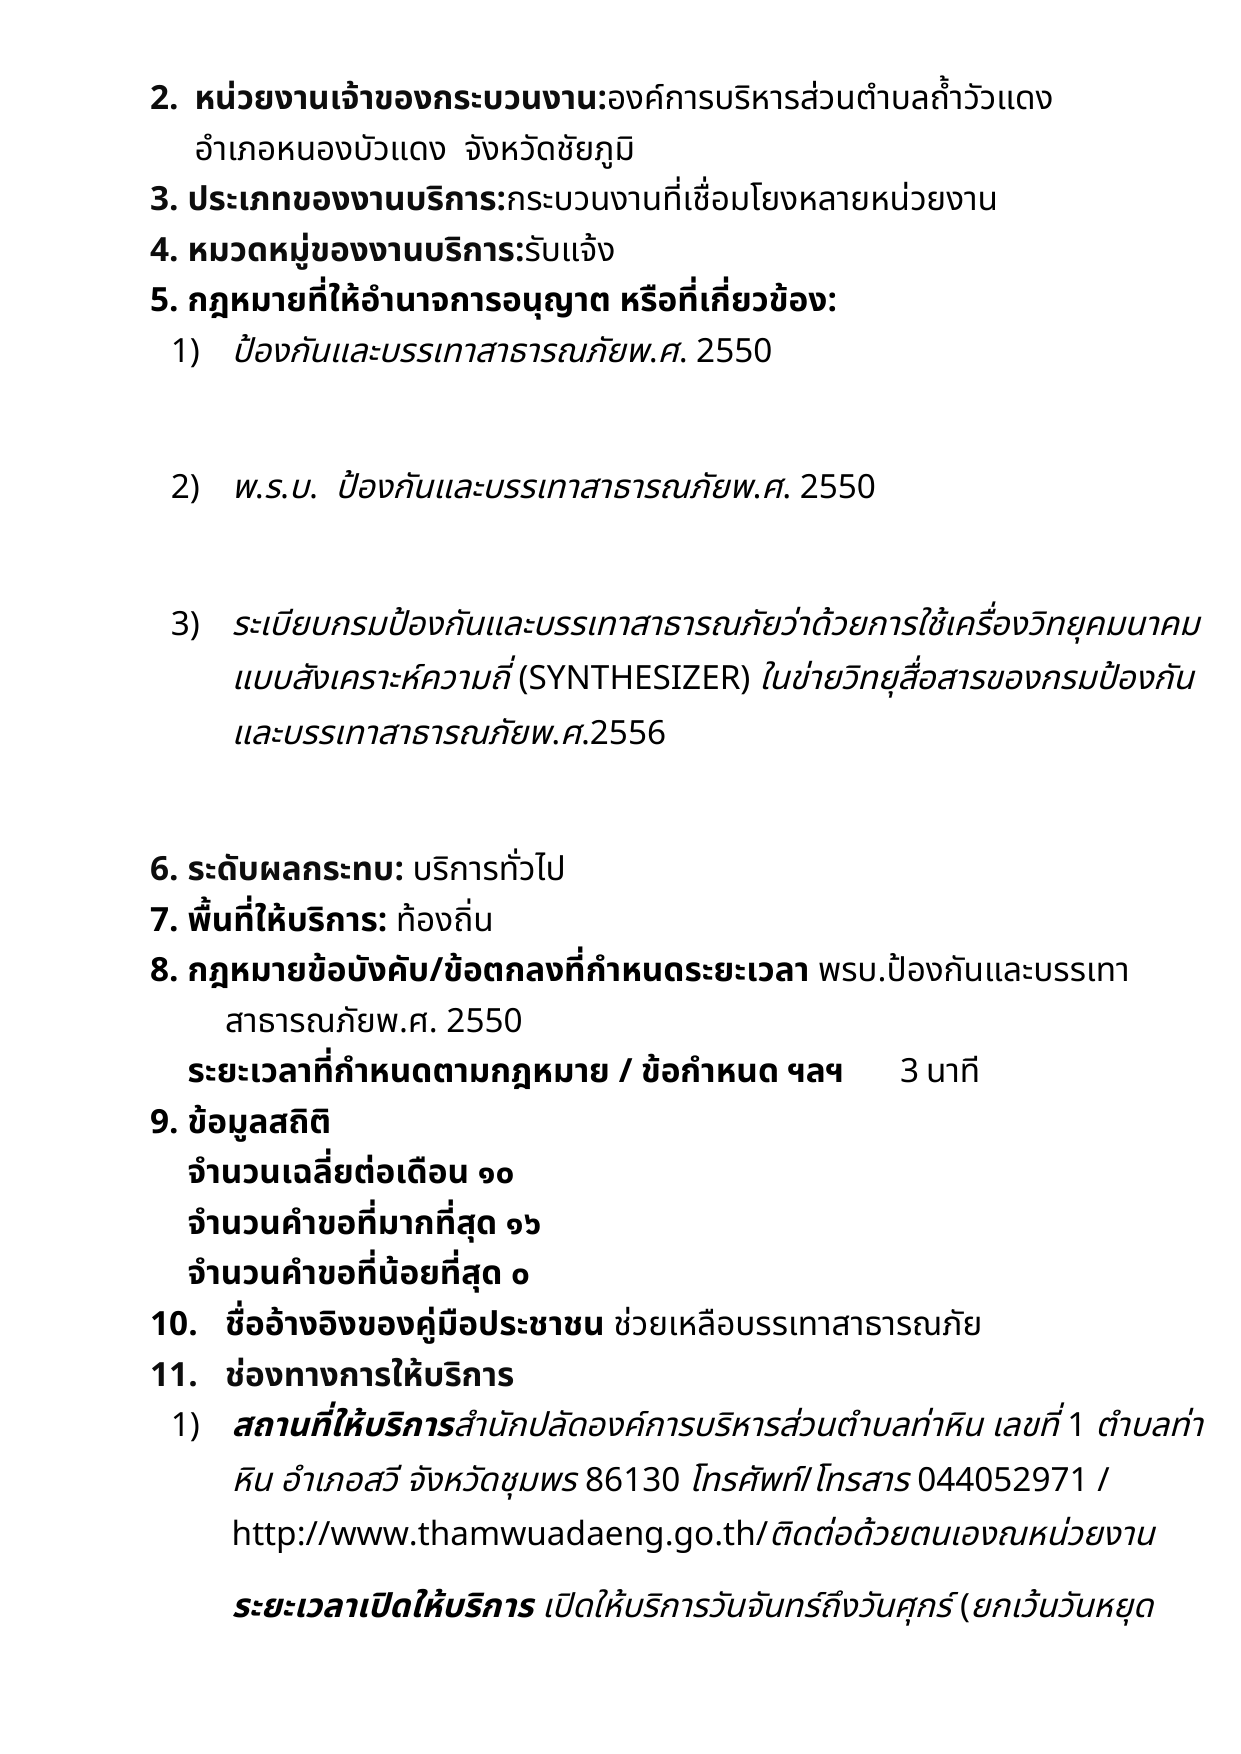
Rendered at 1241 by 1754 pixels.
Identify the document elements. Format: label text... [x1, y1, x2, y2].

list หน่วยงานเจ้าของกระบวนงาน:องค์การบริหารส่วนตำบลถ้ำวัวแดง อำเภอหนองบัวแดง จังหวัดชัยภูมิ [150, 74, 1152, 175]
list ประเภทของงานบริการ:กระบวนงานที่เชื่อมโยงหลายหน่วยงาน [150, 175, 1152, 226]
list ระดับผลกระทบ: บริการทั่วไป [150, 845, 1152, 895]
list ช่องทางการให้บริการ [150, 1350, 1152, 1401]
table_header 1) [150, 1401, 220, 1632]
list กฎหมายข้อบังคับ/ข้อตกลงที่กำหนดระยะเวลา พรบ.ป้องกันและบรรเทาสาธารณภัยพ.ศ. 2550 [150, 946, 1152, 1047]
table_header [220, 1401, 1224, 1632]
list กฎหมายที่ให้อำนาจการอนุญาต หรือที่เกี่ยวข้อง: [150, 276, 1152, 327]
text จำนวนคำขอที่มากที่สุด ๑๖ [150, 1199, 1152, 1249]
table_cell ระเบียบกรมป้องกันและบรรเทาสาธารณภัยว่าด้วยการใช้เครื่องวิทยุคมนาคมแบบสังเคราะห์ความถี่ (SYNTHESIZER) ในข่ายวิทยุสื่อสารของกรมป้องกันและบรรเทาสาธารณภัยพ.ศ.2556 [220, 600, 1224, 845]
text จำนวนคำขอที่น้อยที่สุด ๐ [150, 1249, 1152, 1300]
table_header ป้องกันและบรรเทาสาธารณภัยพ.ศ. 2550 [220, 327, 1224, 463]
text จำนวนเฉลี่ยต่อเดือน ๑๐ [150, 1148, 1152, 1199]
table_cell 3) [150, 600, 220, 845]
table_cell 2) [150, 463, 220, 599]
list ชื่ออ้างอิงของคู่มือประชาชน ช่วยเหลือบรรเทาสาธารณภัย [150, 1300, 1152, 1350]
list หมวดหมู่ของงานบริการ:รับแจ้ง [150, 226, 1152, 276]
list ข้อมูลสถิติ [150, 1098, 1152, 1148]
table_header 1) [150, 327, 220, 463]
text ระยะเวลาที่กำหนดตามกฎหมาย / ข้อกำหนด ฯลฯ 3นาที [187, 1047, 1152, 1098]
table_cell พ.ร.บ. ป้องกันและบรรเทาสาธารณภัยพ.ศ. 2550 [220, 463, 1224, 599]
list พื้นที่ให้บริการ: ท้องถิ่น [150, 895, 1152, 946]
